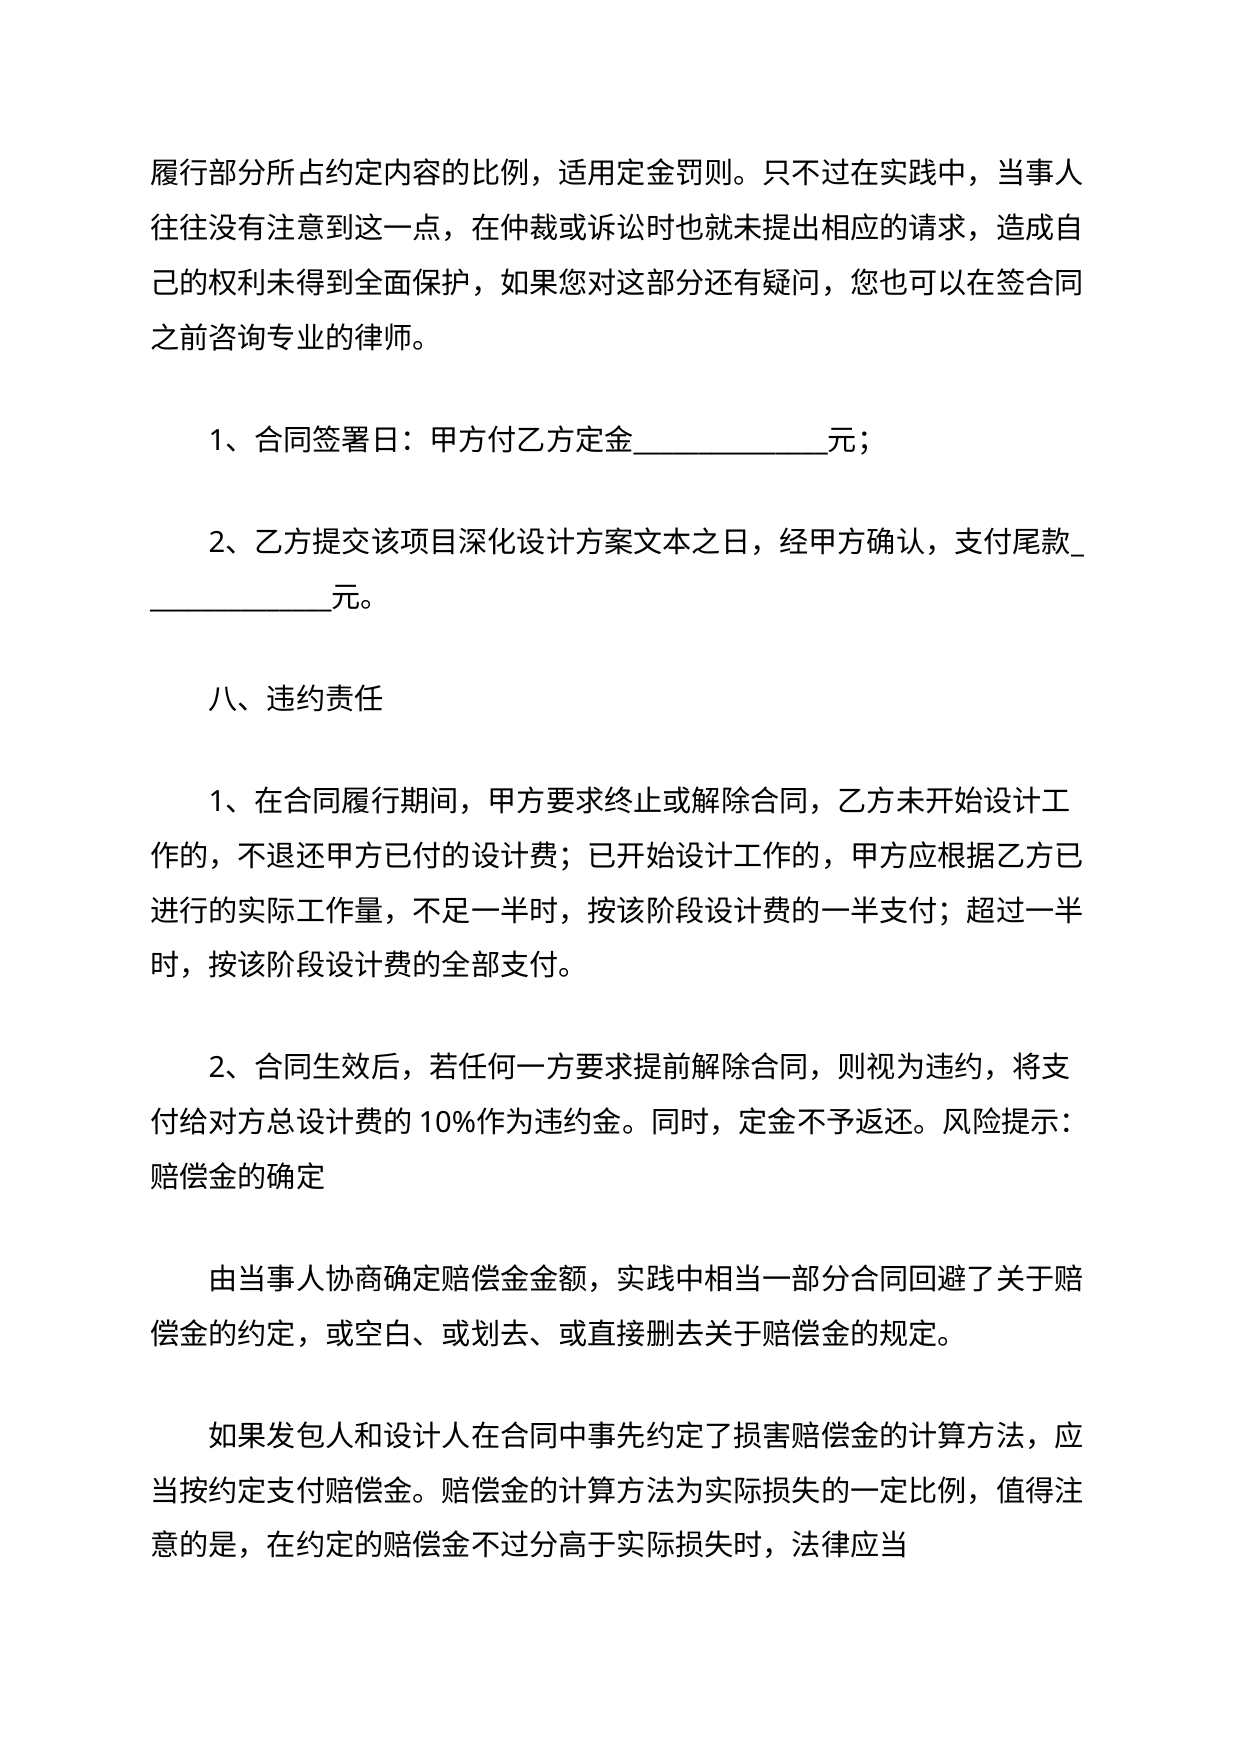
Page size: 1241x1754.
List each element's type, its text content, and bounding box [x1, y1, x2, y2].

text 1、在合同履行期间，甲方要求终止或解除合同，乙方未开始设计工作的，不退还甲方已付的设计费；已开始设计工作的，甲方应根据乙方已进行的实际工作量，不足一半时，按该阶段设计费的一半支付；超过一半时，按该阶段设计费的全部支付。 [150, 777, 1090, 984]
text 2、乙方提交该项目深化设计方案文本之日，经甲方确认，支付尾款_______________元。 [150, 518, 1090, 616]
text 由当事人协商确定赔偿金金额，实践中相当一部分合同回避了关于赔偿金的约定，或空白、或划去、或直接删去关于赔偿金的规定。 [150, 1256, 1090, 1353]
text 1、合同签署日：甲方付乙方定金_______________元； [150, 416, 1090, 459]
text 八、违约责任 [150, 675, 1090, 718]
text 2、合同生效后，若任何一方要求提前解除合同，则视为违约，将支付给对方总设计费的10%作为违约金。同时，定金不予返还。风险提示：赔偿金的确定 [150, 1044, 1090, 1196]
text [150, 150, 1090, 357]
text 如果发包人和设计人在合同中事先约定了损害赔偿金的计算方法，应当按约定支付赔偿金。赔偿金的计算方法为实际损失的一定比例，值得注意的是，在约定的赔偿金不过分高于实际损失时，法律应当 [150, 1412, 1090, 1564]
